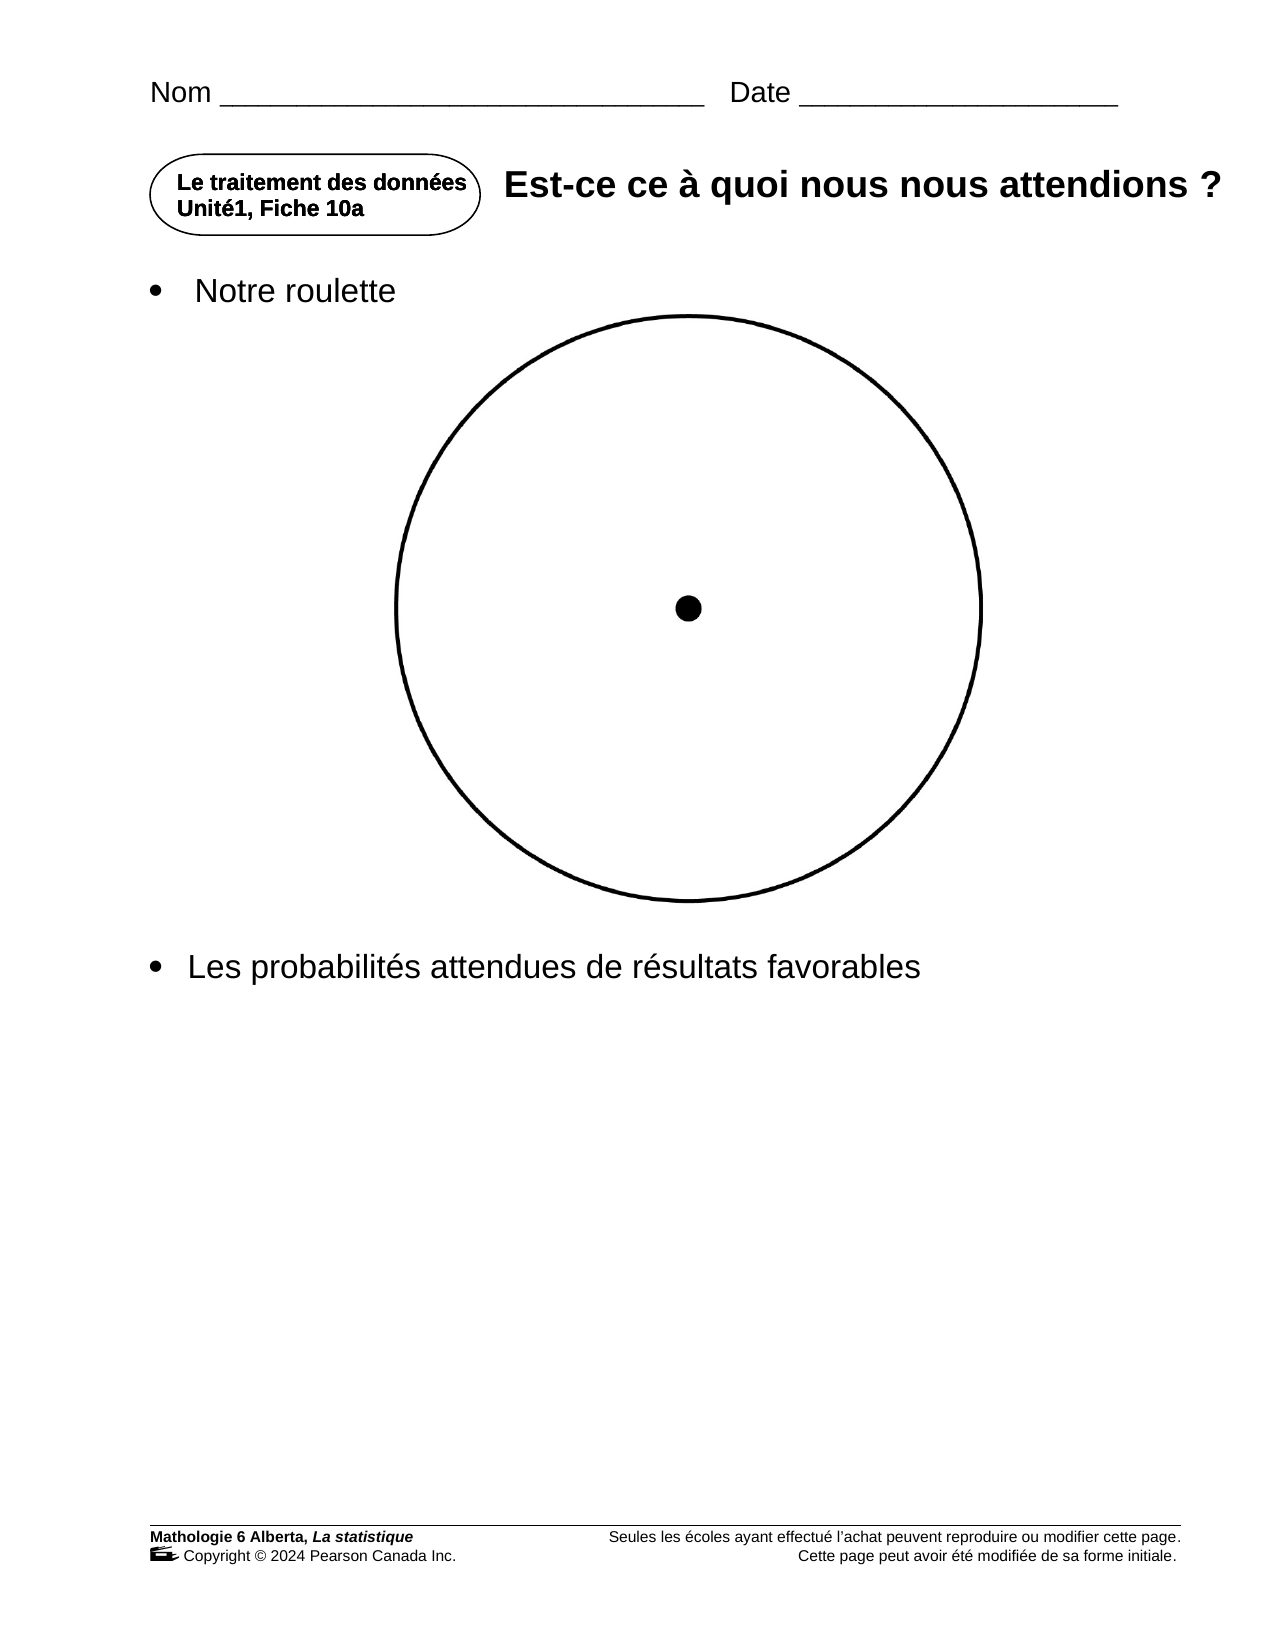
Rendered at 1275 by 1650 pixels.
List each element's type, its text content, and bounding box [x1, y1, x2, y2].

picture [150, 1546, 180, 1561]
list Les probabilités attendues de résultats favorables [150, 947, 1181, 985]
list Notre roulette [150, 271, 1181, 309]
picture [392, 312, 984, 904]
